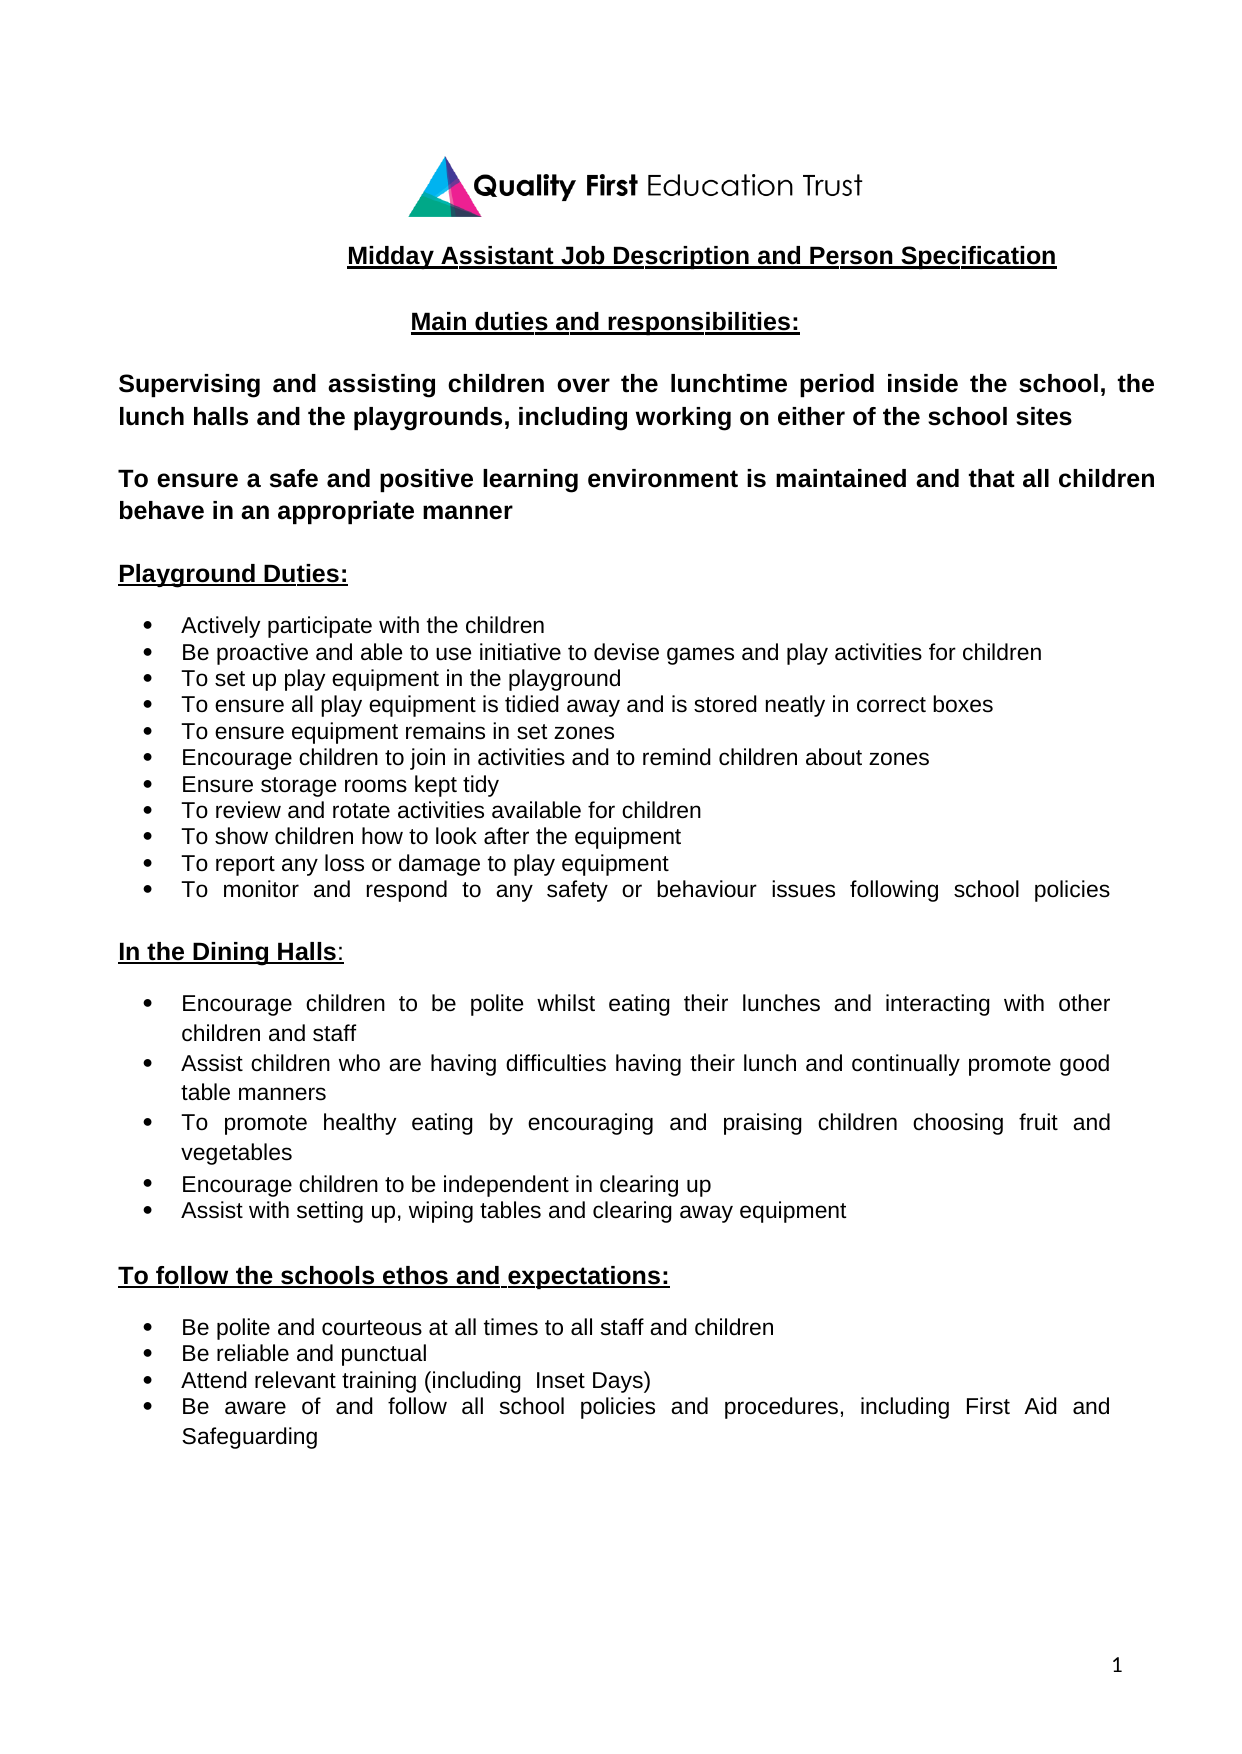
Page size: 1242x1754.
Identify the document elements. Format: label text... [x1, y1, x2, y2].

list To ensure all play equipment is tidied away and is stored neatly in correct boxes [144, 691, 1167, 718]
text To follow the schools ethos and expectations: [118, 1261, 1167, 1289]
text To ensure a safe and positive learning environment is maintained and that all children behave in an appropriate manner [118, 464, 1159, 525]
list Assist children who are having difficulties having their lunch and continually promote good table manners [144, 1049, 1129, 1106]
list To set up play equipment in the playground [144, 665, 1167, 691]
list Encourage children to be independent in clearing up [144, 1169, 1167, 1197]
list Be proactive and able to use initiative to devise games and play activities for children [144, 639, 1167, 665]
picture [408, 156, 863, 217]
list To monitor and respond to any safety or behaviour issues following school policies [144, 876, 1167, 902]
text Playground Duties: [118, 559, 1167, 587]
list Actively participate with the children [144, 612, 1167, 639]
list To show children how to look after the equipment [144, 823, 1167, 849]
text Supervising and assisting children over the lunchtime period inside the school, the lunch halls and the playgrounds, including working on either of the school sites [118, 369, 1160, 430]
list Assist with setting up, wiping tables and clearing away equipment [144, 1197, 1167, 1223]
list Be reliable and punctual [144, 1340, 1167, 1367]
list To ensure equipment remains in set zones [144, 718, 1167, 744]
list Encourage children to join in activities and to remind children about zones [144, 744, 1167, 771]
list Be aware of and follow all school policies and procedures, including First Aid and [144, 1393, 1167, 1419]
list To report any loss or damage to play equipment [144, 849, 1167, 876]
list Be polite and courteous at all times to all staff and children [144, 1314, 1167, 1340]
text Midday Assistant Job Description and Person Specification [237, 241, 1167, 269]
list Encourage children to be polite whilst eating their lunches and interacting with other children and staff [144, 990, 1129, 1046]
list Ensure storage rooms kept tidy [144, 771, 1167, 797]
text Safeguarding [106, 1423, 1167, 1449]
list Attend relevant training (including Inset Days) [144, 1367, 1167, 1393]
list To review and rotate activities available for children [144, 797, 1167, 823]
list To promote healthy eating by encouraging and praising children choosing fruit and vegetables [144, 1109, 1129, 1165]
text In the Dining Halls: [118, 936, 1167, 965]
text Main duties and responsibilities: [397, 307, 1167, 335]
